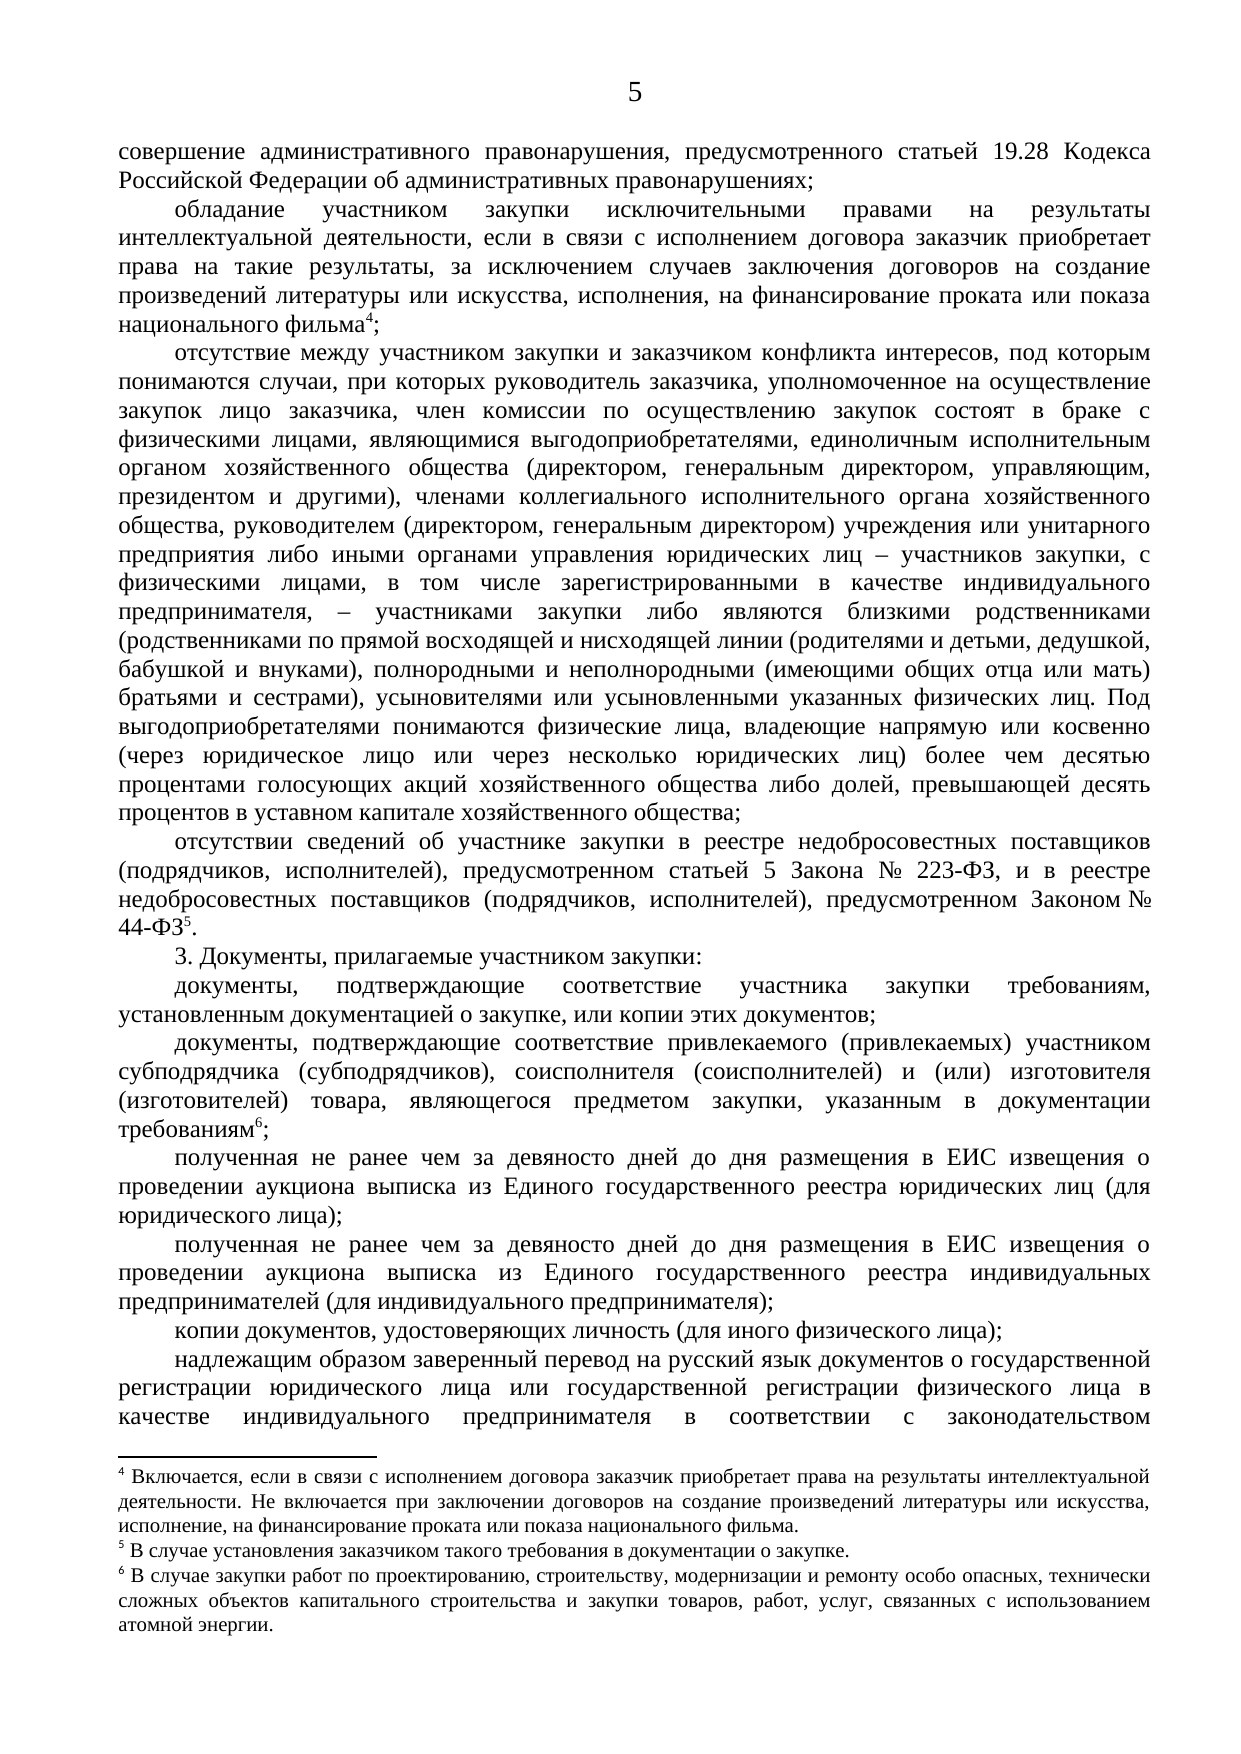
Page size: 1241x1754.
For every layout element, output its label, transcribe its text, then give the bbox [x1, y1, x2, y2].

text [118, 136, 1152, 194]
text обладание участником закупки исключительными правами на результаты интеллектуальной деятельности, если в связи с исполнением договора заказчик приобретает права на такие результаты, за исключением случаев заключения договоров на создание произведений литературы или искусства, исполнения, на финансирование проката или показа национального фильма; [118, 194, 1152, 337]
text полученная не ранее чем за девяносто дней до дня размещения в ЕИС извещения о проведении аукциона выписка из Единого государственного реестра юридических лиц (для юридического лица); [118, 1142, 1152, 1229]
text документы, подтверждающие соответствие участника закупки требованиям, установленным документацией о закупке, или копии этих документов; [118, 970, 1152, 1027]
text копии документов, удостоверяющих личность (для иного физического лица); [118, 1315, 1152, 1344]
text отсутствии сведений об участнике закупки в реестре недобросовестных поставщиков (подрядчиков, исполнителей), предусмотренном статьей 5 Закона № 223-ФЗ, и в реестре недобросовестных поставщиков (подрядчиков, исполнителей), предусмотренном Законом № 44-ФЗ. [118, 826, 1152, 941]
text документы, подтверждающие соответствие привлекаемого (привлекаемых) участником субподрядчика (субподрядчиков), соисполнителя (соисполнителей) и (или) изготовителя (изготовителей) товара, являющегося предметом закупки, указанным в документации требованиям; [118, 1027, 1152, 1142]
text полученная не ранее чем за девяносто дней до дня размещения в ЕИС извещения о проведении аукциона выписка из Единого государственного реестра индивидуальных предпринимателей (для индивидуального предпринимателя); [118, 1229, 1152, 1315]
text 3. Документы, прилагаемые участником закупки: [118, 941, 1152, 970]
text отсутствие между участником закупки и заказчиком конфликта интересов, под которым понимаются случаи, при которых руководитель заказчика, уполномоченное на осуществление закупок лицо заказчика, член комиссии по осуществлению закупок состоят в браке с физическими лицами, являющимися выгодоприобретателями, единоличным исполнительным органом хозяйственного общества (директором, генеральным директором, управляющим, президентом и другими), членами коллегиального исполнительного органа хозяйственного общества, руководителем (директором, генеральным директором) учреждения или унитарного предприятия либо иными органами управления юридических лиц – участников закупки, с физическими лицами, в том числе зарегистрированными в качестве индивидуального предпринимателя, – участниками закупки либо являются близкими родственниками (родственниками по прямой восходящей и нисходящей линии (родителями и детьми, дедушкой, бабушкой и внуками), полнородными и неполнородными (имеющими общих отца или мать) братьями и сестрами), усыновителями или усыновленными указанных физических лиц. Под выгодоприобретателями понимаются физические лица, владеющие напрямую или косвенно (через юридическое лицо или через несколько юридических лиц) более чем десятью процентами голосующих акций хозяйственного общества либо долей, превышающей десять процентов в уставном капитале хозяйственного общества; [118, 337, 1152, 826]
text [118, 1344, 1152, 1430]
